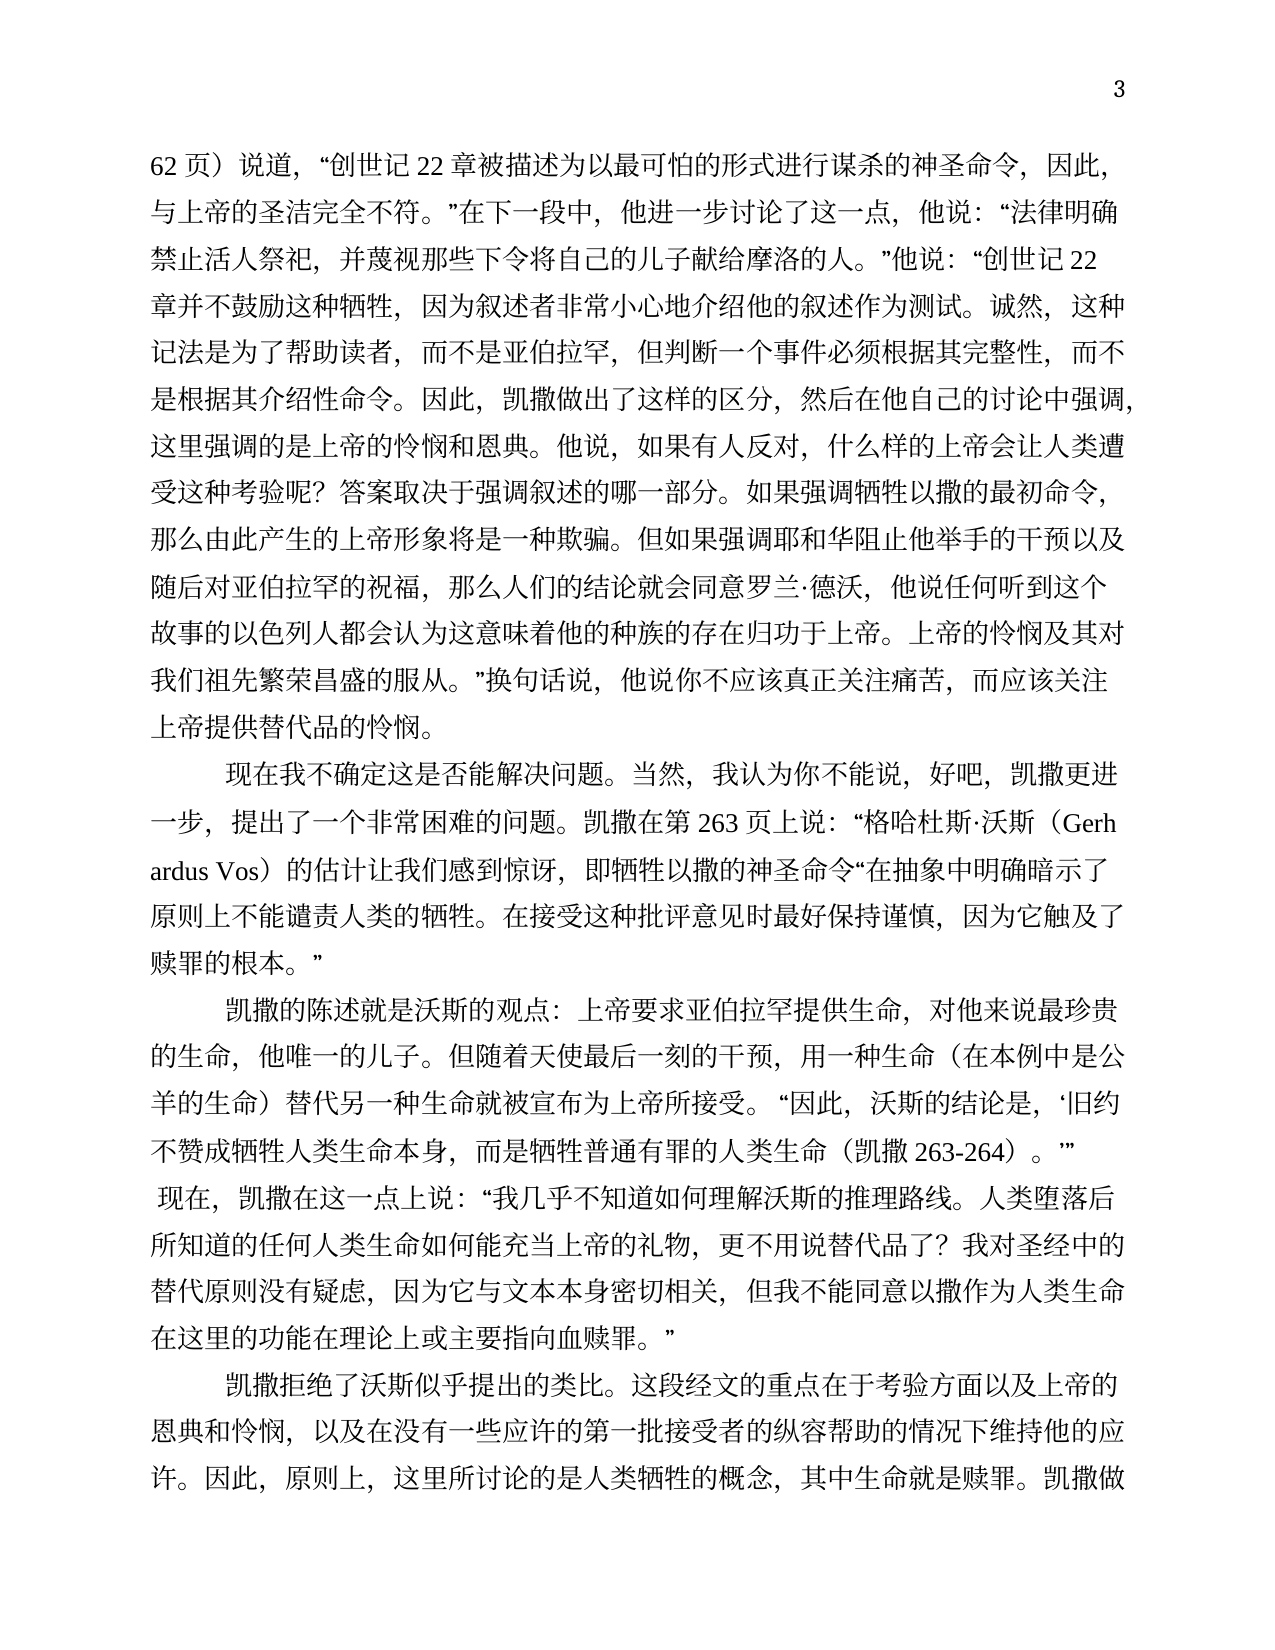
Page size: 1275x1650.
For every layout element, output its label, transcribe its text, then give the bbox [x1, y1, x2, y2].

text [150, 150, 1125, 980]
text 凯撒的陈述就是沃斯的观点：上帝要求亚伯拉罕提供生命，对他来说最珍贵的生命，他唯一的儿子。但随着天使最后一刻的干预，用一种生命（在本例中是公羊的生命）替代另一种生命就被宣布为上帝所接受。 “因此，沃斯的结论是，‘旧约不赞成牺牲人类生命本身，而是牺牲普通有罪的人类生命（凯撒 263-264）。’” 现在，凯撒在这一点上说：“我几乎不知道如何理解沃斯的推理路线。人类堕落后所知道的任何人类生命如何能充当上帝的礼物，更不用说替代品了？我对圣经中的替代原则没有疑虑，因为它与文本本身密切相关，但我不能同意以撒作为人类生命在这里的功能在理论上或主要指向血赎罪。” [150, 996, 1125, 1355]
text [150, 1371, 1125, 1495]
